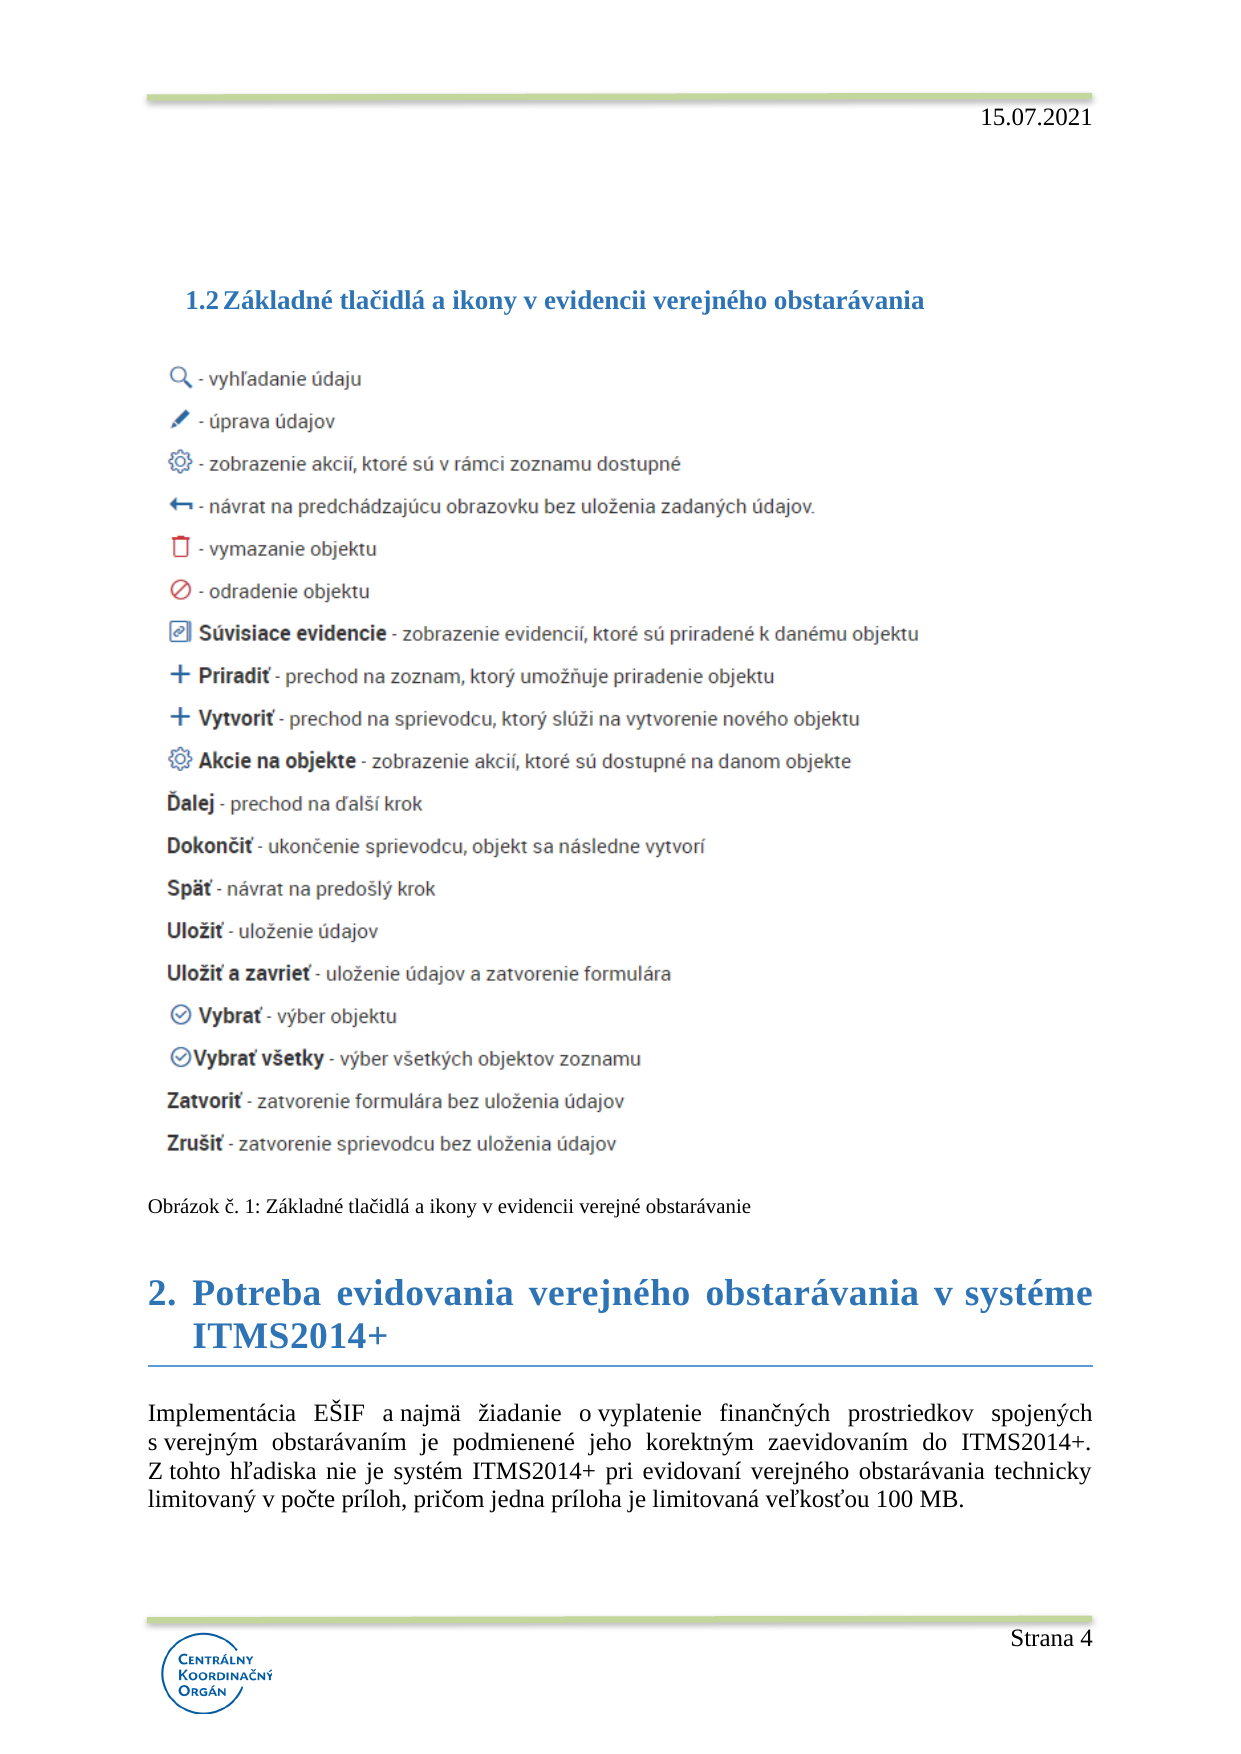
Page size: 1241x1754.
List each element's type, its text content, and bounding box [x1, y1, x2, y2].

text Implementácia EŠIF a najmä žiadanie o vyplatenie finančných prostriedkov spojených s verejným obstarávaním je podmienené jeho korektným zaevidovaním do ITMS2014+. Z tohto hľadiska nie je systém ITMS2014+ pri evidovaní verejného obstarávania technicky limitovaný v počte príloh, pričom jedna príloha je limitovaná veľkosťou 100 MB. [148, 1398, 1093, 1513]
text Obrázok č. 1: Základné tlačidlá a ikony v evidencii verejné obstarávanie [148, 1194, 1093, 1218]
picture [159, 1631, 272, 1713]
picture [147, 363, 1093, 1176]
text Potreba evidovania verejného obstarávania v systéme ITMS2014+ [148, 1270, 1093, 1365]
subtitle Základné tlačidlá a ikony v evidencii verejného obstarávania [185, 284, 1093, 315]
